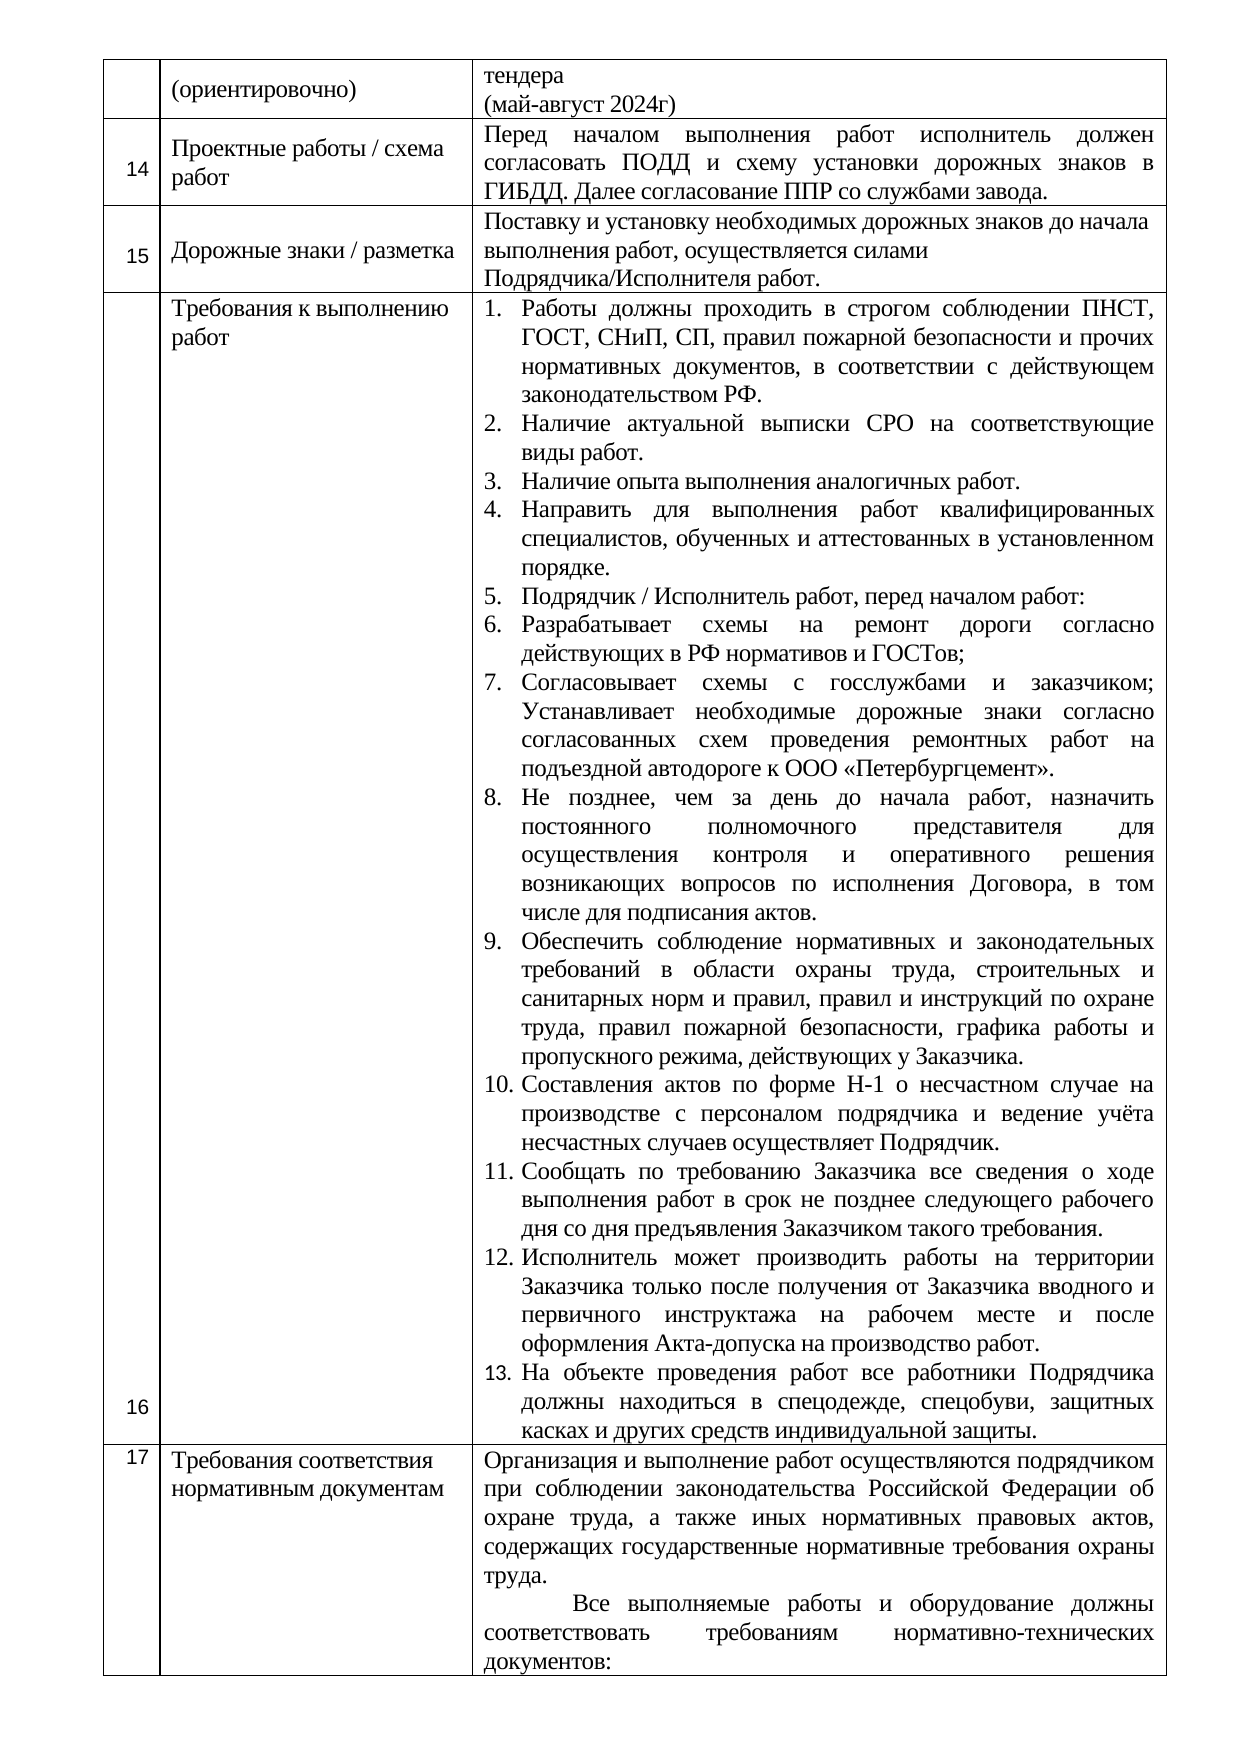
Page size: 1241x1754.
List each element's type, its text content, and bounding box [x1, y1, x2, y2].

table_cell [161, 60, 472, 118]
table_cell Требования к выполнению работ [161, 293, 472, 1444]
table_cell 13 [104, 60, 159, 118]
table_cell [473, 1445, 1166, 1675]
table_cell 14 [104, 119, 159, 205]
table_cell Работы должны проходить в строгом соблюдении ПНСТ, ГОСТ, СНиП, СП, правил пожарной безопасности и прочих нормативных документов, в соответствии с действующем законодательством РФ. Наличие актуальной выписки СРО на соответствующие виды работ. Наличие опыта выполнения аналогичных работ. Направить для выполнения работ квалифицированных специалистов, обученных и аттестованных в установленном порядке. Подрядчик / Исполнитель работ, перед началом работ: Разрабатывает схемы на ремонт дороги согласно действующих в РФ нормативов и ГОСТов; Согласовывает схемы с госслужбами и заказчиком; Устанавливает необходимые дорожные знаки согласно согласованных схем проведения ремонтных работ на подъездной автодороге к ООО «Петербургцемент». Не позднее, чем за день до начала работ, назначить постоянного полномочного представителя для осуществления контроля и оперативного решения возникающих вопросов по исполнения Договора, в том числе для подписания актов. Обеспечить соблюдение нормативных и законодательных требований в области охраны труда, строительных и санитарных норм и правил, правил и инструкций по охране труда, правил пожарной безопасности, графика работы и пропускного режима, действующих у Заказчика. Составления актов по форме Н-1 о несчастном случае на производстве с персоналом подрядчика и ведение учёта несчастных случаев осуществляет Подрядчик. Сообщать по требованию Заказчика все сведения о ходе выполнения работ в срок не позднее следующего рабочего дня со дня предъявления Заказчиком такого требования. Исполнитель может производить работы на территории Заказчика только после получения от Заказчика вводного и первичного инструктажа на рабочем месте и после оформления Акта-допуска на производство работ. На объекте проведения работ все работники Подрядчика должны находиться в спецодежде, спецобуви, защитных касках и других средств индивидуальной защиты. [473, 293, 1166, 1444]
table_cell Дорожные знаки / разметка [161, 206, 472, 292]
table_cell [161, 1445, 472, 1675]
table_cell 16 [104, 293, 159, 1444]
table_cell 17 [104, 1445, 159, 1675]
table_cell Перед началом выполнения работ исполнитель должен согласовать ПОДД и схему установки дорожных знаков в ГИБДД. Далее согласование ППР со службами завода. [473, 119, 1166, 205]
table_cell Проектные работы / схема работ [161, 119, 472, 205]
table_cell Поставку и установку необходимых дорожных знаков до начала выполнения работ, осуществляется силами Подрядчика/Исполнителя работ. [473, 206, 1166, 292]
table_cell 15 [104, 206, 159, 292]
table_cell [473, 60, 1166, 118]
